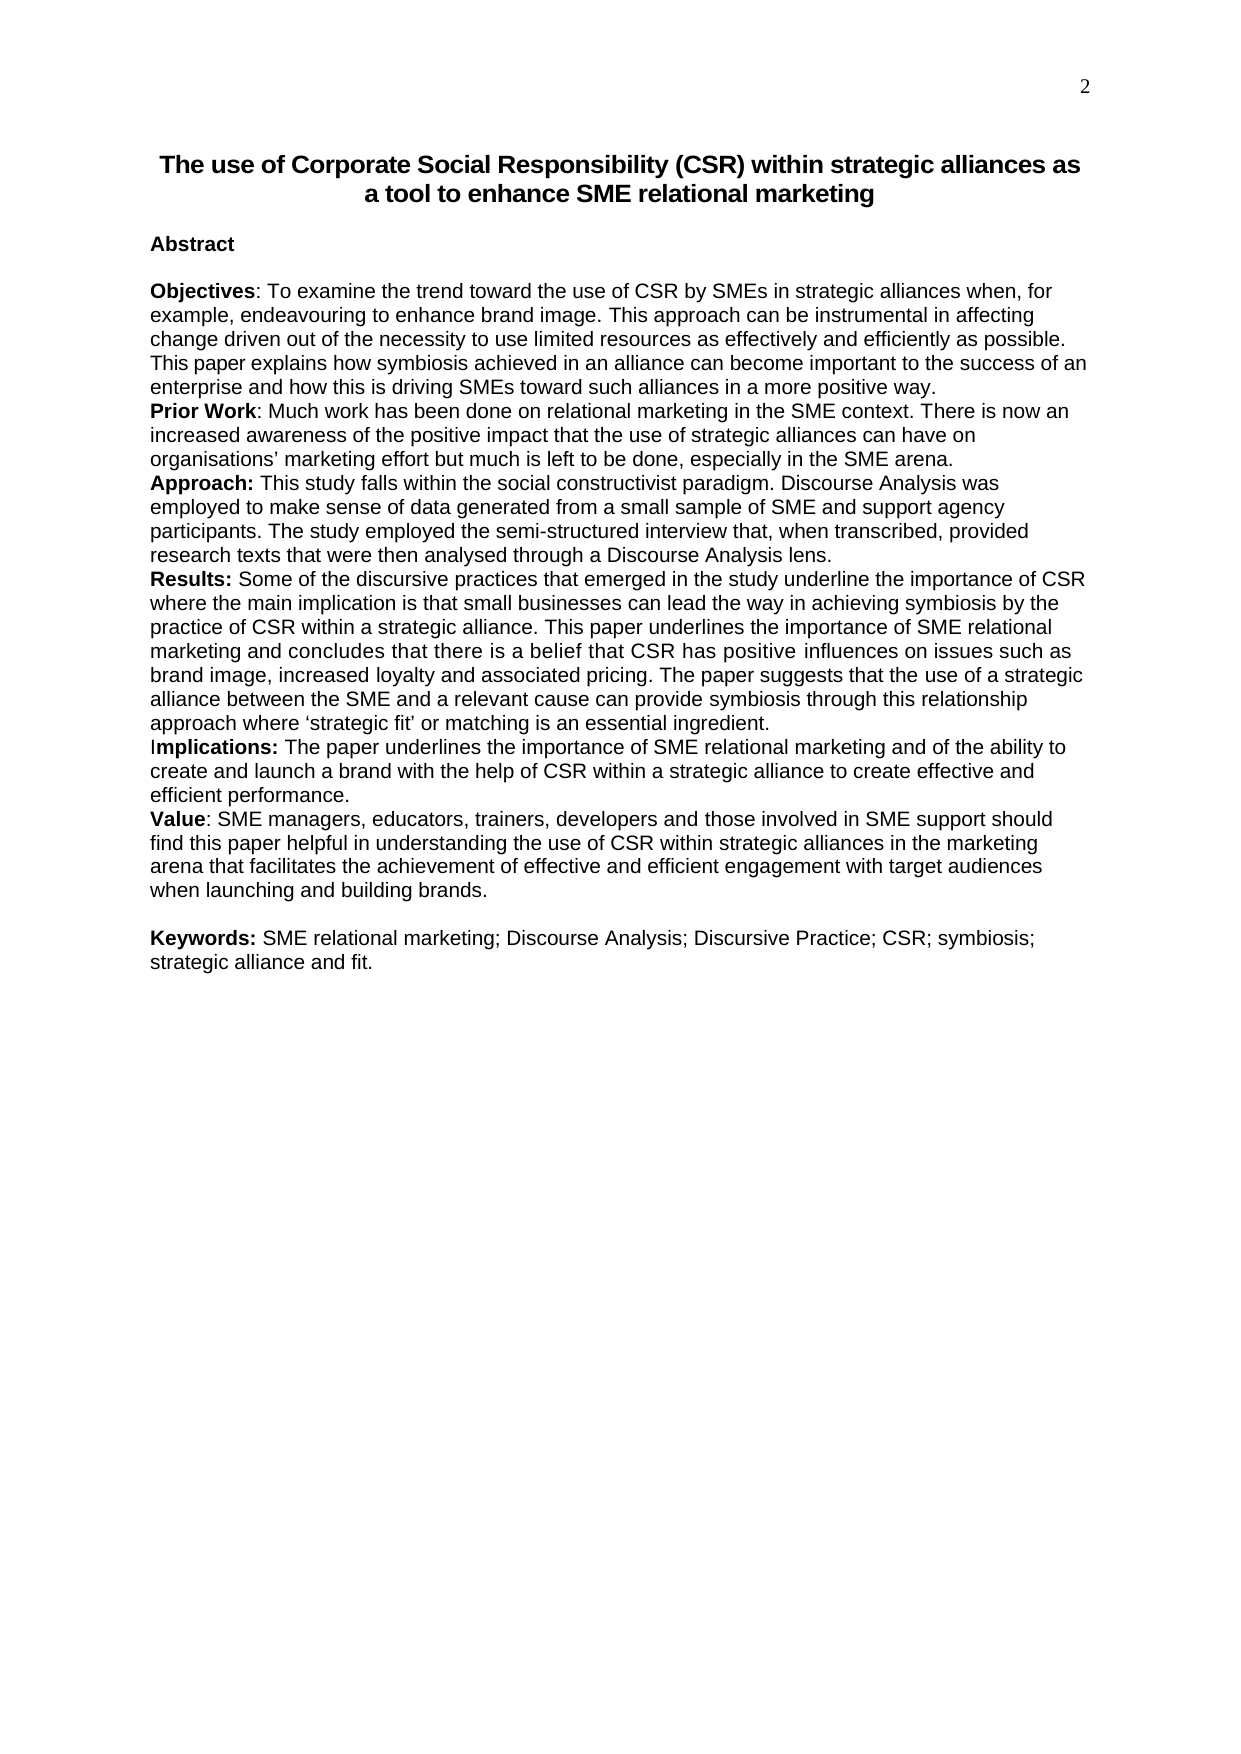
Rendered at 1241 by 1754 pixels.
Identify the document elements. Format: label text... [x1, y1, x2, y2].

text The use of Corporate Social Responsibility (CSR) within strategic alliances as a tool to enhance SME relational marketing [150, 150, 1090, 207]
text Implications: The paper underlines the importance of SME relational marketing and of the ability to create and launch a brand with the help of CSR within a strategic alliance to create effective and efficient performance. [150, 734, 1090, 806]
title Results: Some of the discursive practices that emerged in the study underline the importance of CSR where the main implication is that small businesses can lead the way in achieving symbiosis by the practice of CSR within a strategic alliance. This paper underlines the importance of SME relational marketing and concludes that there is a belief that CSR has positive influences on issues such as brand image, increased loyalty and associated pricing. The paper suggests that the use of a strategic alliance between the SME and a relevant cause can provide symbiosis through this relationship approach where ‘strategic fit’ or matching is an essential ingredient. [150, 567, 1090, 734]
title Prior Work: Much work has been done on relational marketing in the SME context. There is now an increased awareness of the positive impact that the use of strategic alliances can have on organisations’ marketing effort but much is left to be done, especially in the SME arena. [150, 399, 1090, 471]
text Abstract [150, 231, 1090, 255]
text Keywords: SME relational marketing; Discourse Analysis; Discursive Practice; CSR; symbiosis; strategic alliance and fit. [150, 926, 1090, 974]
title Approach: This study falls within the social constructivist paradigm. Discourse Analysis was employed to make sense of data generated from a small sample of SME and support agency participants. The study employed the semi-structured interview that, when transcribed, provided research texts that were then analysed through a Discourse Analysis lens. [150, 471, 1090, 567]
title Value: SME managers, educators, trainers, developers and those involved in SME support should find this paper helpful in understanding the use of CSR within strategic alliances in the marketing arena that facilitates the achievement of effective and efficient engagement with target audiences when launching and building brands. [150, 806, 1090, 902]
title Objectives: To examine the trend toward the use of CSR by SMEs in strategic alliances when, for example, endeavouring to enhance brand image. This approach can be instrumental in affecting change driven out of the necessity to use limited resources as effectively and efficiently as possible. This paper explains how symbiosis achieved in an alliance can become important to the success of an enterprise and how this is driving SMEs toward such alliances in a more positive way. [150, 279, 1090, 399]
